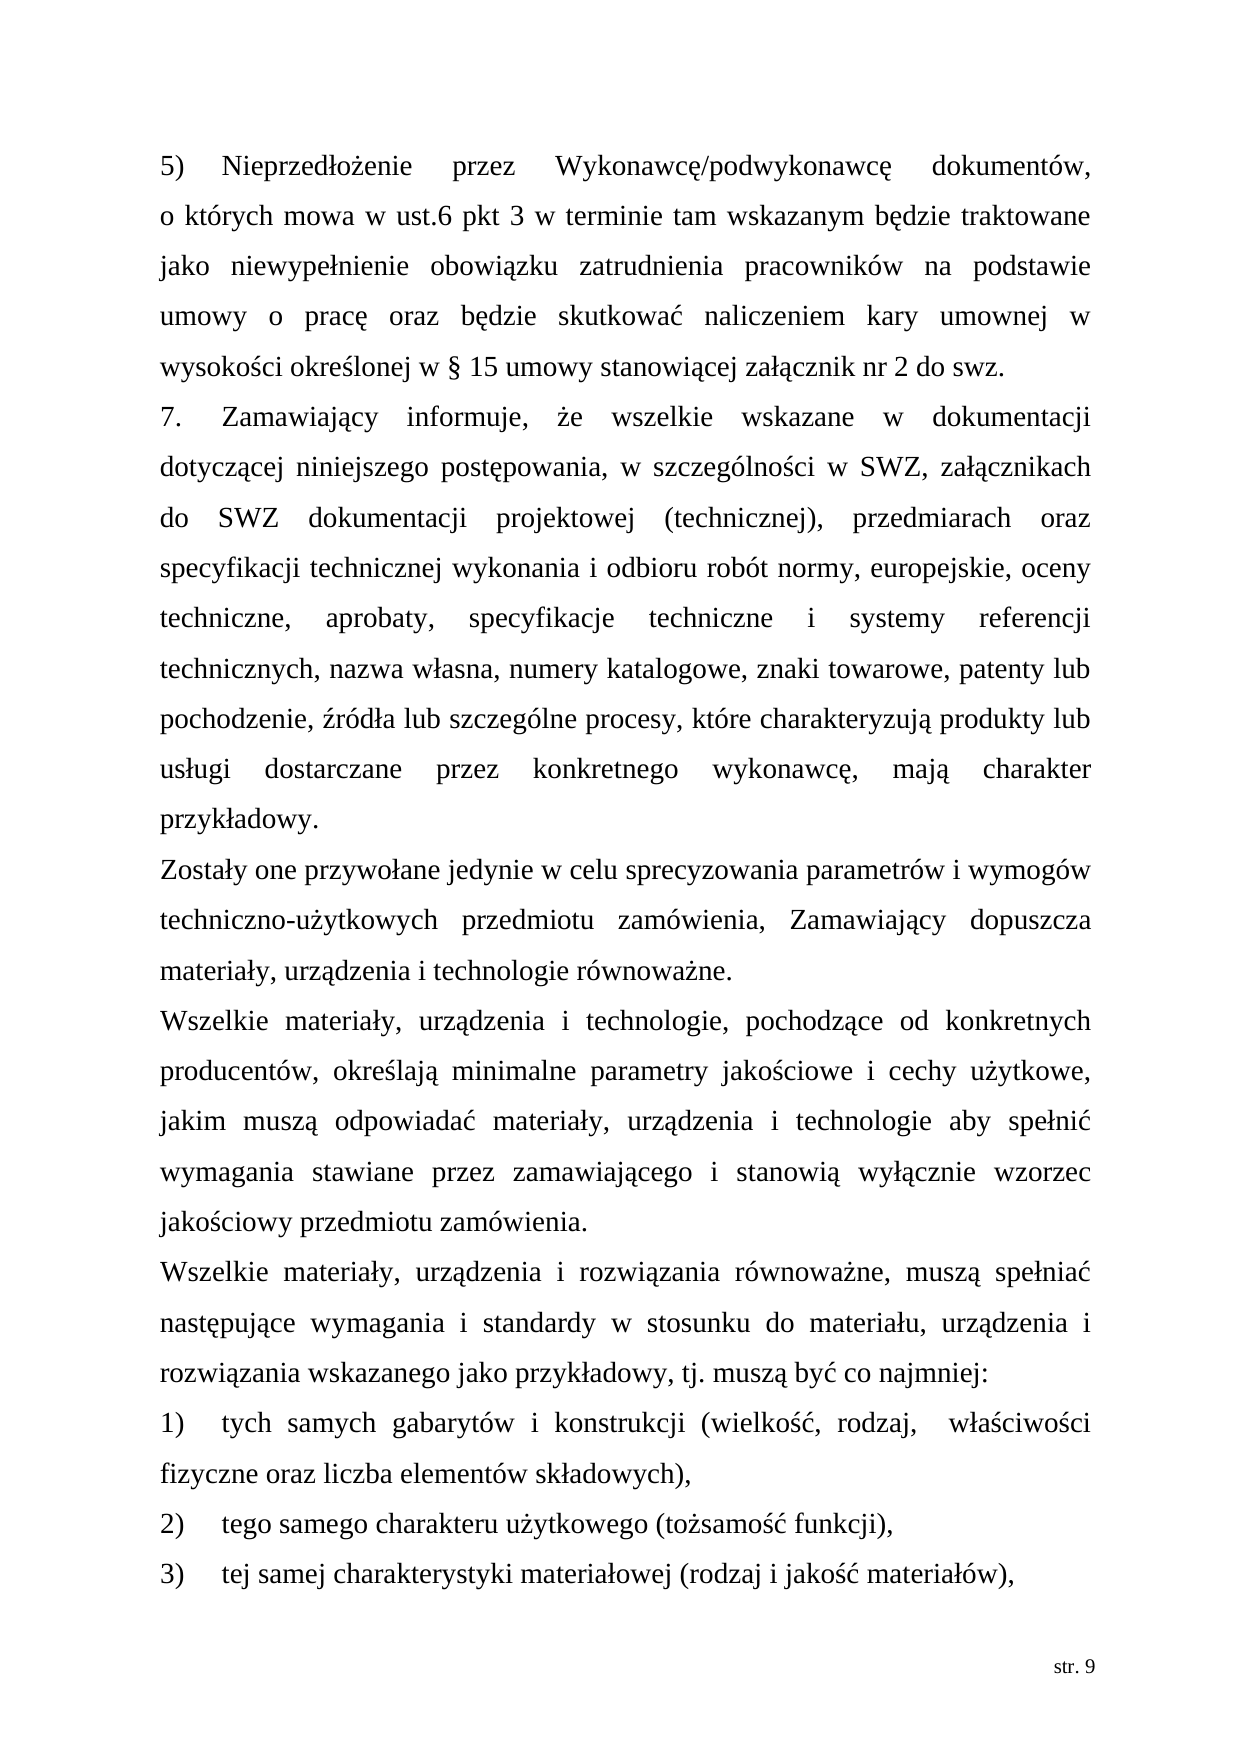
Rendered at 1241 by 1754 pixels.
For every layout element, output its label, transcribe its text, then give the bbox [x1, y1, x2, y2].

text Wszelkie materiały, urządzenia i technologie, pochodzące od konkretnych producentów, określają minimalne parametry jakościowe i cechy użytkowe, jakim muszą odpowiadać materiały, urządzenia i technologie aby spełnić wymagania stawiane przez zamawiającego i stanowią wyłącznie wzorzec jakościowy przedmiotu zamówienia. [159, 1003, 1092, 1238]
text 1) tych samych gabarytów i konstrukcji (wielkość, rodzaj, właściwości fizyczne oraz liczba elementów składowych), [159, 1405, 1092, 1489]
text 5) Nieprzedłożenie przez Wykonawcę/podwykonawcę dokumentów, o których mowa w ust.6 pkt 3 w terminie tam wskazanym będzie traktowane jako niewypełnienie obowiązku zatrudnienia pracowników na podstawie umowy o pracę oraz będzie skutkować naliczeniem kary umownej w wysokości określonej w § 15 umowy stanowiącej załącznik nr 2 do swz. [159, 148, 1092, 382]
text 3) tej samej charakterystyki materiałowej (rodzaj i jakość materiałów), [159, 1556, 1092, 1590]
text Zostały one przywołane jedynie w celu sprecyzowania parametrów i wymogów techniczno-użytkowych przedmiotu zamówienia, Zamawiający dopuszcza materiały, urządzenia i technologie równoważne. [159, 852, 1092, 986]
text Wszelkie materiały, urządzenia i rozwiązania równoważne, muszą spełniać następujące wymagania i standardy w stosunku do materiału, urządzenia i rozwiązania wskazanego jako przykładowy, tj. muszą być co najmniej: [159, 1254, 1092, 1389]
text 2) tego samego charakteru użytkowego (tożsamość funkcji), [159, 1506, 1092, 1539]
text 7. Zamawiający informuje, że wszelkie wskazane w dokumentacji dotyczącej niniejszego postępowania, w szczególności w SWZ, załącznikach do SWZ dokumentacji projektowej (technicznej), przedmiarach oraz specyfikacji technicznej wykonania i odbioru robót normy, europejskie, oceny techniczne, aprobaty, specyfikacje techniczne i systemy referencji technicznych, nazwa własna, numery katalogowe, znaki towarowe, patenty lub pochodzenie, źródła lub szczególne procesy, które charakteryzują produkty lub usługi dostarczane przez konkretnego wykonawcę, mają charakter przykładowy. [159, 399, 1092, 835]
